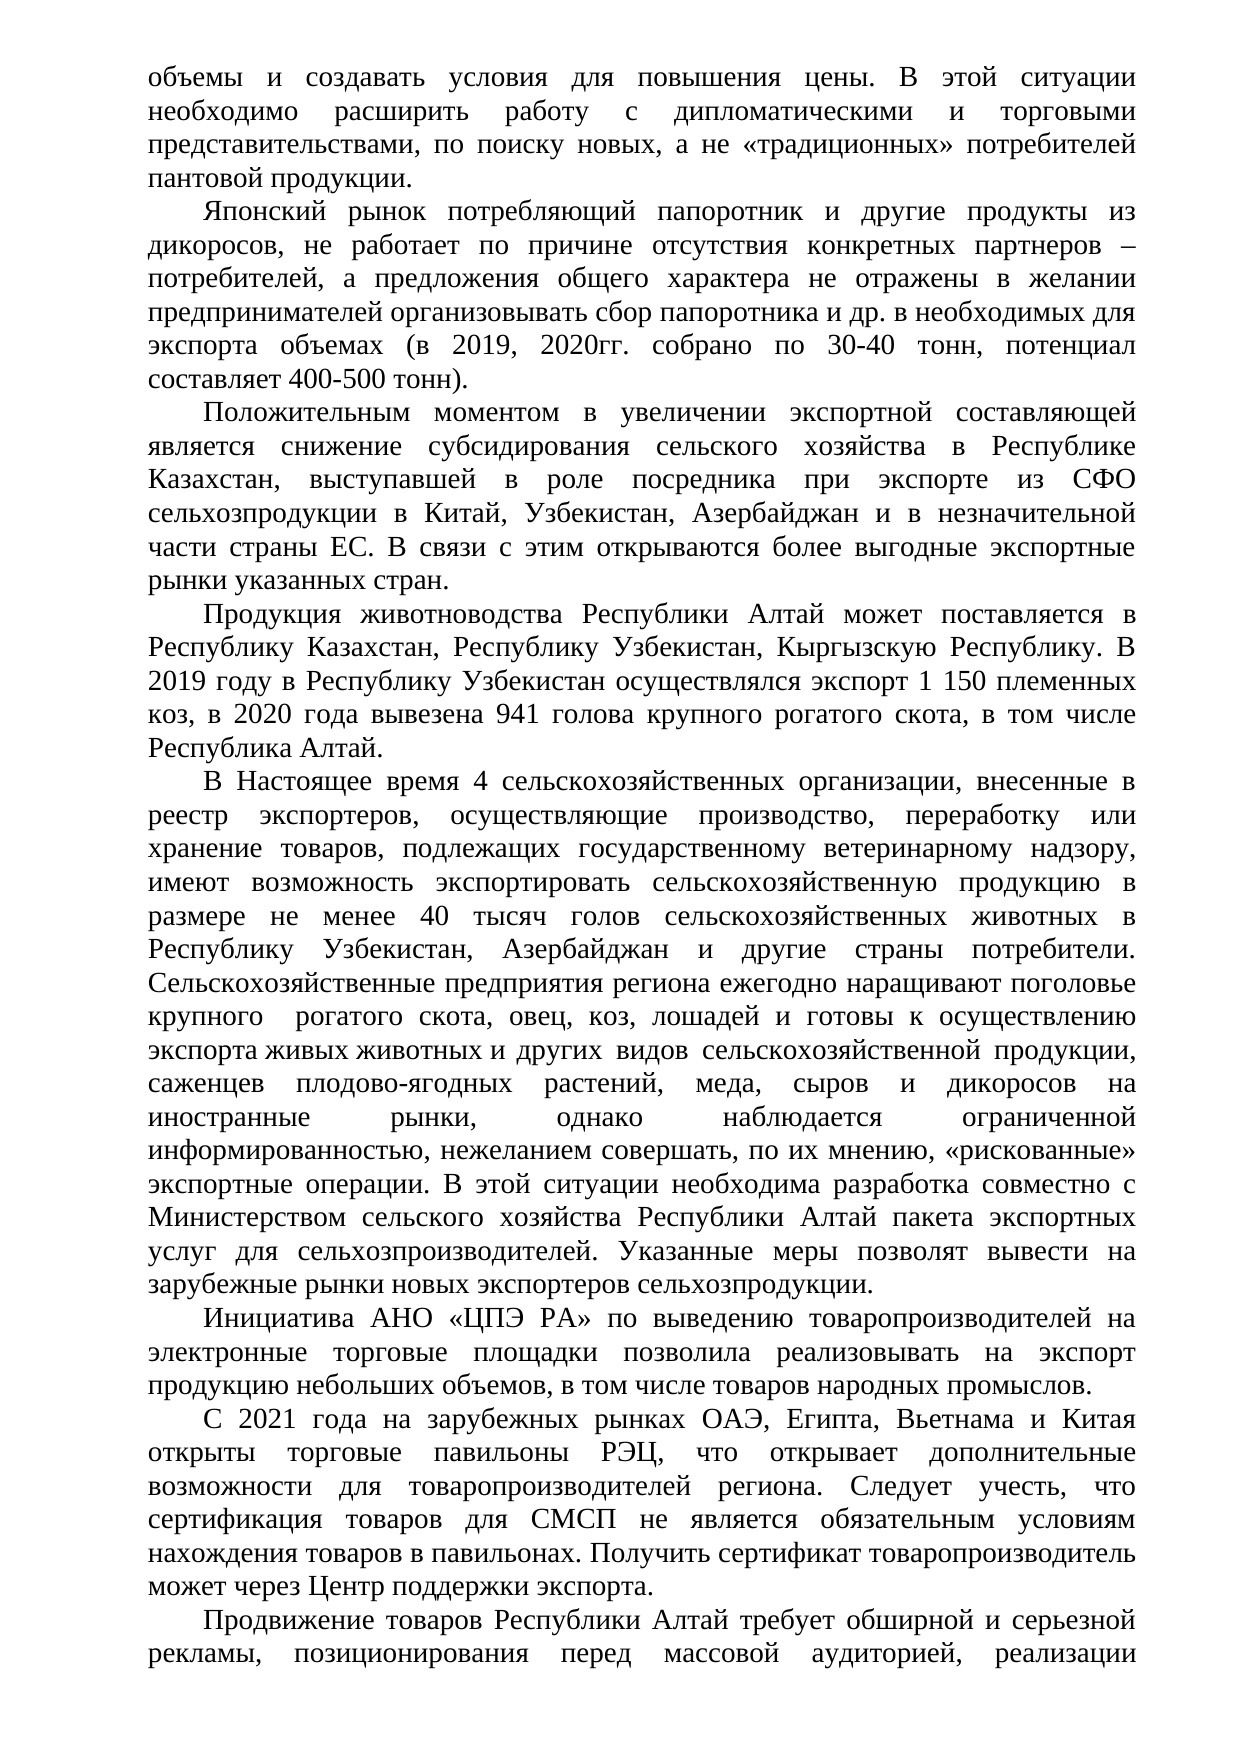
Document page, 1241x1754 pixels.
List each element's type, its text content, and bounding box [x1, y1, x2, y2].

text Продукция животноводства Республики Алтай может поставляется в Республику Казахстан, Республику Узбекистан, Кыргызскую Республику. В 2019 году в Республику Узбекистан осуществлялся экспорт 1 150 племенных коз, в 2020 года вывезена 941 голова крупного рогатого скота, в том числе Республика Алтай. [148, 596, 1137, 763]
text С 2021 года на зарубежных рынках ОАЭ, Египта, Вьетнама и Китая открыты торговые павильоны РЭЦ, что открывает дополнительные возможности для товаропроизводителей региона. Следует учесть, что сертификация товаров для СМСП не является обязательным условиям нахождения товаров в павильонах. Получить сертификат товаропроизводитель может через Центр поддержки экспорта. [148, 1401, 1137, 1602]
text Инициатива АНО «ЦПЭ РА» по выведению товаропроизводителей на электронные торговые площадки позволила реализовывать на экспорт продукцию небольших объемов, в том числе товаров народных промыслов. [148, 1300, 1137, 1401]
text Японский рынок потребляющий папоротник и другие продукты из дикоросов, не работает по причине отсутствия конкретных партнеров – потребителей, а предложения общего характера не отражены в желании предпринимателей организовывать сбор папоротника и др. в необходимых для экспорта объемах (в 2019, 2020гг. собрано по 30-40 тонн, потенциал составляет 400-500 тонн). [148, 193, 1137, 394]
text В Настоящее время 4 сельскохозяйственных организации, внесенные в реестр экспортеров, осуществляющие производство, переработку или хранение товаров, подлежащих государственному ветеринарному надзору, имеют возможность экспортировать сельскохозяйственную продукцию в размере не менее 40 тысяч голов сельскохозяйственных животных в Республику Узбекистан, Азербайджан и другие страны потребители. Сельскохозяйственные предприятия региона ежегодно наращивают поголовье крупного рогатого скота, овец, коз, лошадей и готовы к осуществлению экспорта живых животных и других видов сельскохозяйственной продукции, саженцев плодово-ягодных растений, меда, сыров и дикоросов на иностранные рынки, однако наблюдается ограниченной информированностью, нежеланием совершать, по их мнению, «рискованные» экспортные операции. В этой ситуации необходима разработка совместно с Министерством сельского хозяйства Республики Алтай пакета экспортных услуг для сельхозпроизводителей. Указанные меры позволят вывести на зарубежные рынки новых экспортеров сельхозпродукции. [148, 763, 1137, 1300]
text Положительным моментом в увеличении экспортной составляющей является снижение субсидирования сельского хозяйства в Республике Казахстан, выступавшей в роле посредника при экспорте из СФО сельхозпродукции в Китай, Узбекистан, Азербайджан и в незначительной части страны ЕС. В связи с этим открываются более выгодные экспортные рынки указанных стран. [148, 394, 1137, 596]
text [148, 1602, 1137, 1669]
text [148, 59, 1137, 193]
